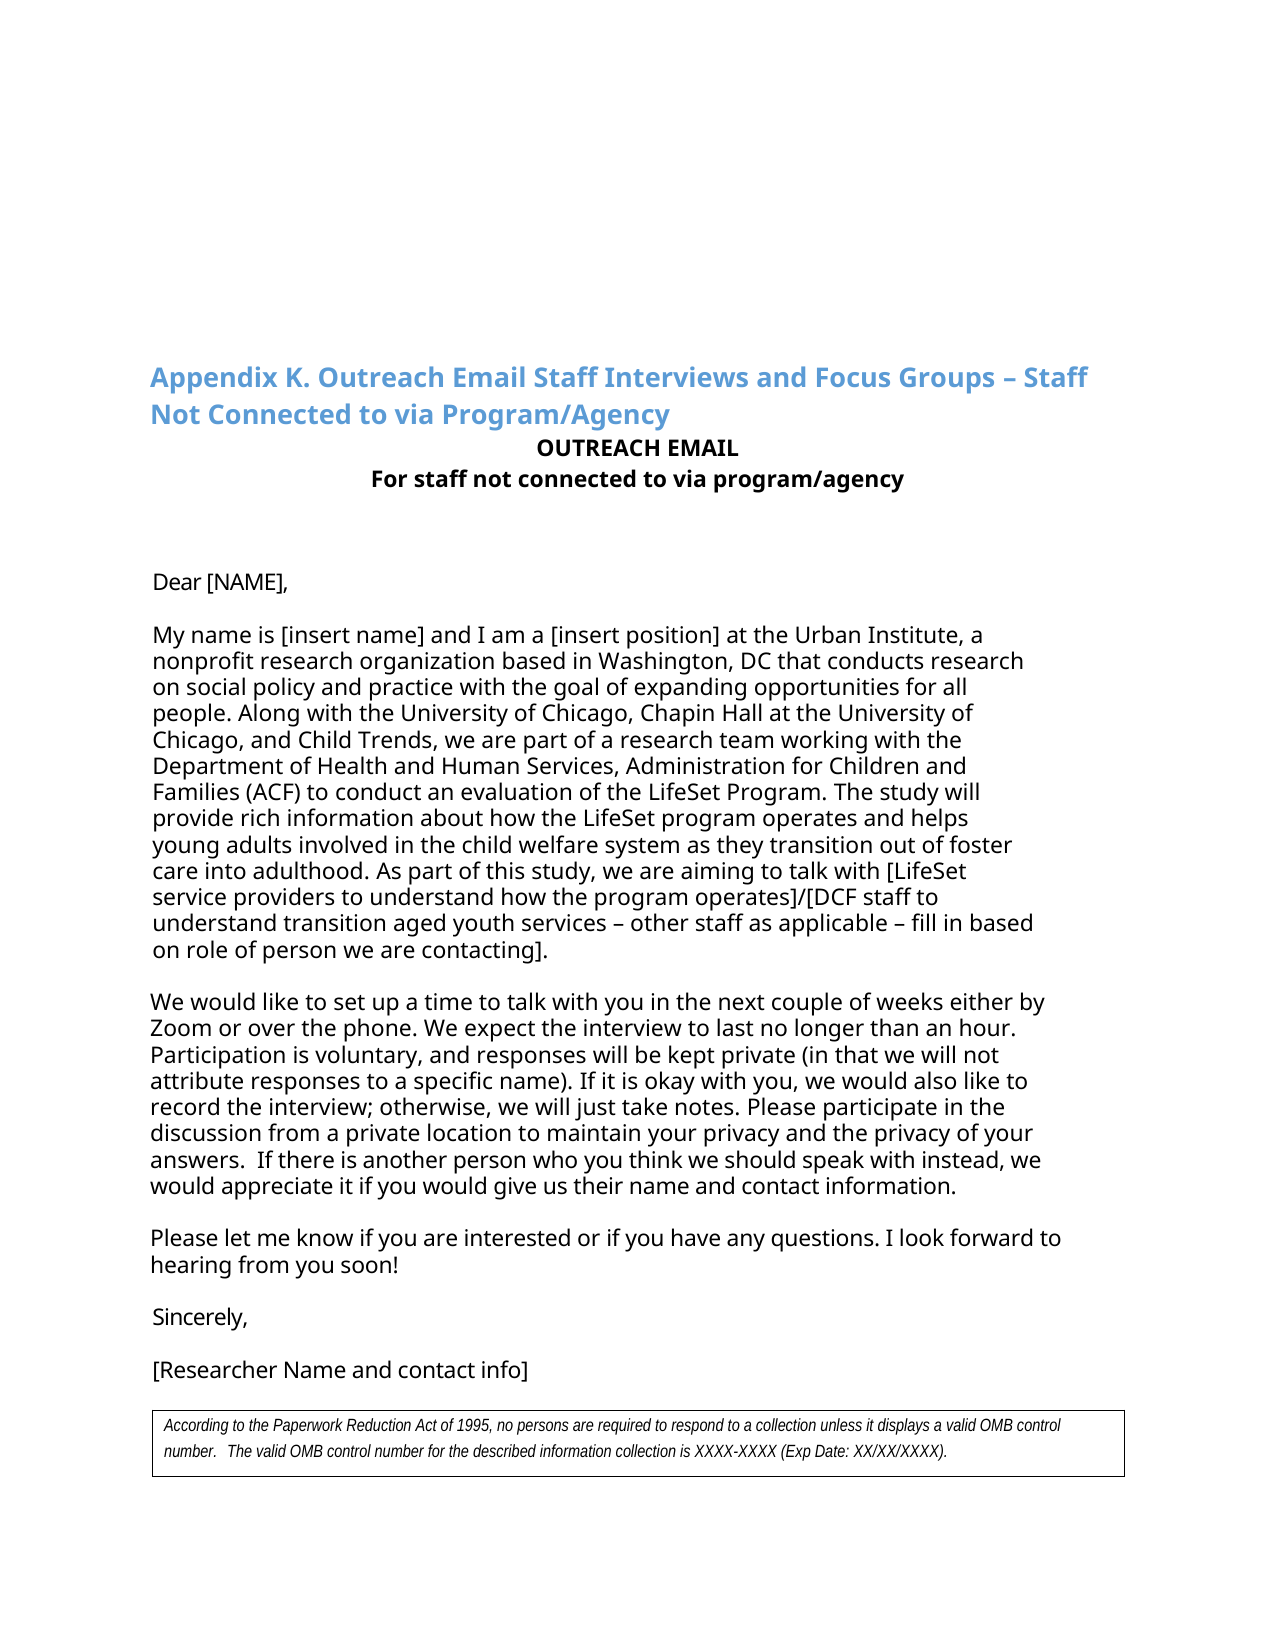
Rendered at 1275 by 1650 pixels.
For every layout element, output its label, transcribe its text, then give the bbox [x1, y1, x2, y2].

text For staff not connected to via program/agency [150, 463, 1125, 494]
text Please let me know if you are interested or if you have any questions. I look forward to hearing from you soon! [150, 1226, 1098, 1278]
text OUTREACH EMAIL [150, 432, 1125, 463]
text Appendix K. Outreach Email Staff Interviews and Focus Groups – Staff Not Connected to via Program/Agency [150, 358, 1125, 432]
text My name is [insert name] and I am a [insert position] at the Urban Institute, a nonprofit research organization based in Washington, DC that conducts research on social policy and practice with the goal of expanding opportunities for all people. Along with the University of Chicago, Chapin Hall at the University of Chicago, and Child Trends, we are part of a research team working with the Department of Health and Human Services, Administration for Children and Families (ACF) to conduct an evaluation of the LifeSet Program. The study will provide rich information about how the LifeSet program operates and helps young adults involved in the child welfare system as they transition out of foster care into adulthood. As part of this study, we are aiming to talk with [LifeSet service providers to understand how the program operates]/[DCF staff to understand transition aged youth services – other staff as applicable – fill in based on role of person we are contacting]. [152, 622, 1042, 963]
text Dear [NAME], [152, 571, 380, 596]
text We would like to set up a time to talk with you in the next couple of weeks either by Zoom or over the phone. We expect the interview to last no longer than an hour. Participation is voluntary, and responses will be kept private (in that we will not attribute responses to a specific name). If it is okay with you, we would also like to record the interview; otherwise, we will just take notes. Please participate in the discussion from a private location to maintain your privacy and the privacy of your answers. If there is another person who you think we should speak with instead, we would appreciate it if you would give us their name and contact information. [150, 989, 1080, 1199]
text Sincerely, [152, 1304, 338, 1331]
text [Researcher Name and contact info] [152, 1357, 552, 1383]
table_header According to the Paperwork Reduction Act of 1995, no persons are required to respond to a collection unless it displays a valid OMB control number. The valid OMB control number for the described information collection is XXXX-XXXX (Exp Date: XX/XX/XXXX). [153, 1411, 1124, 1476]
